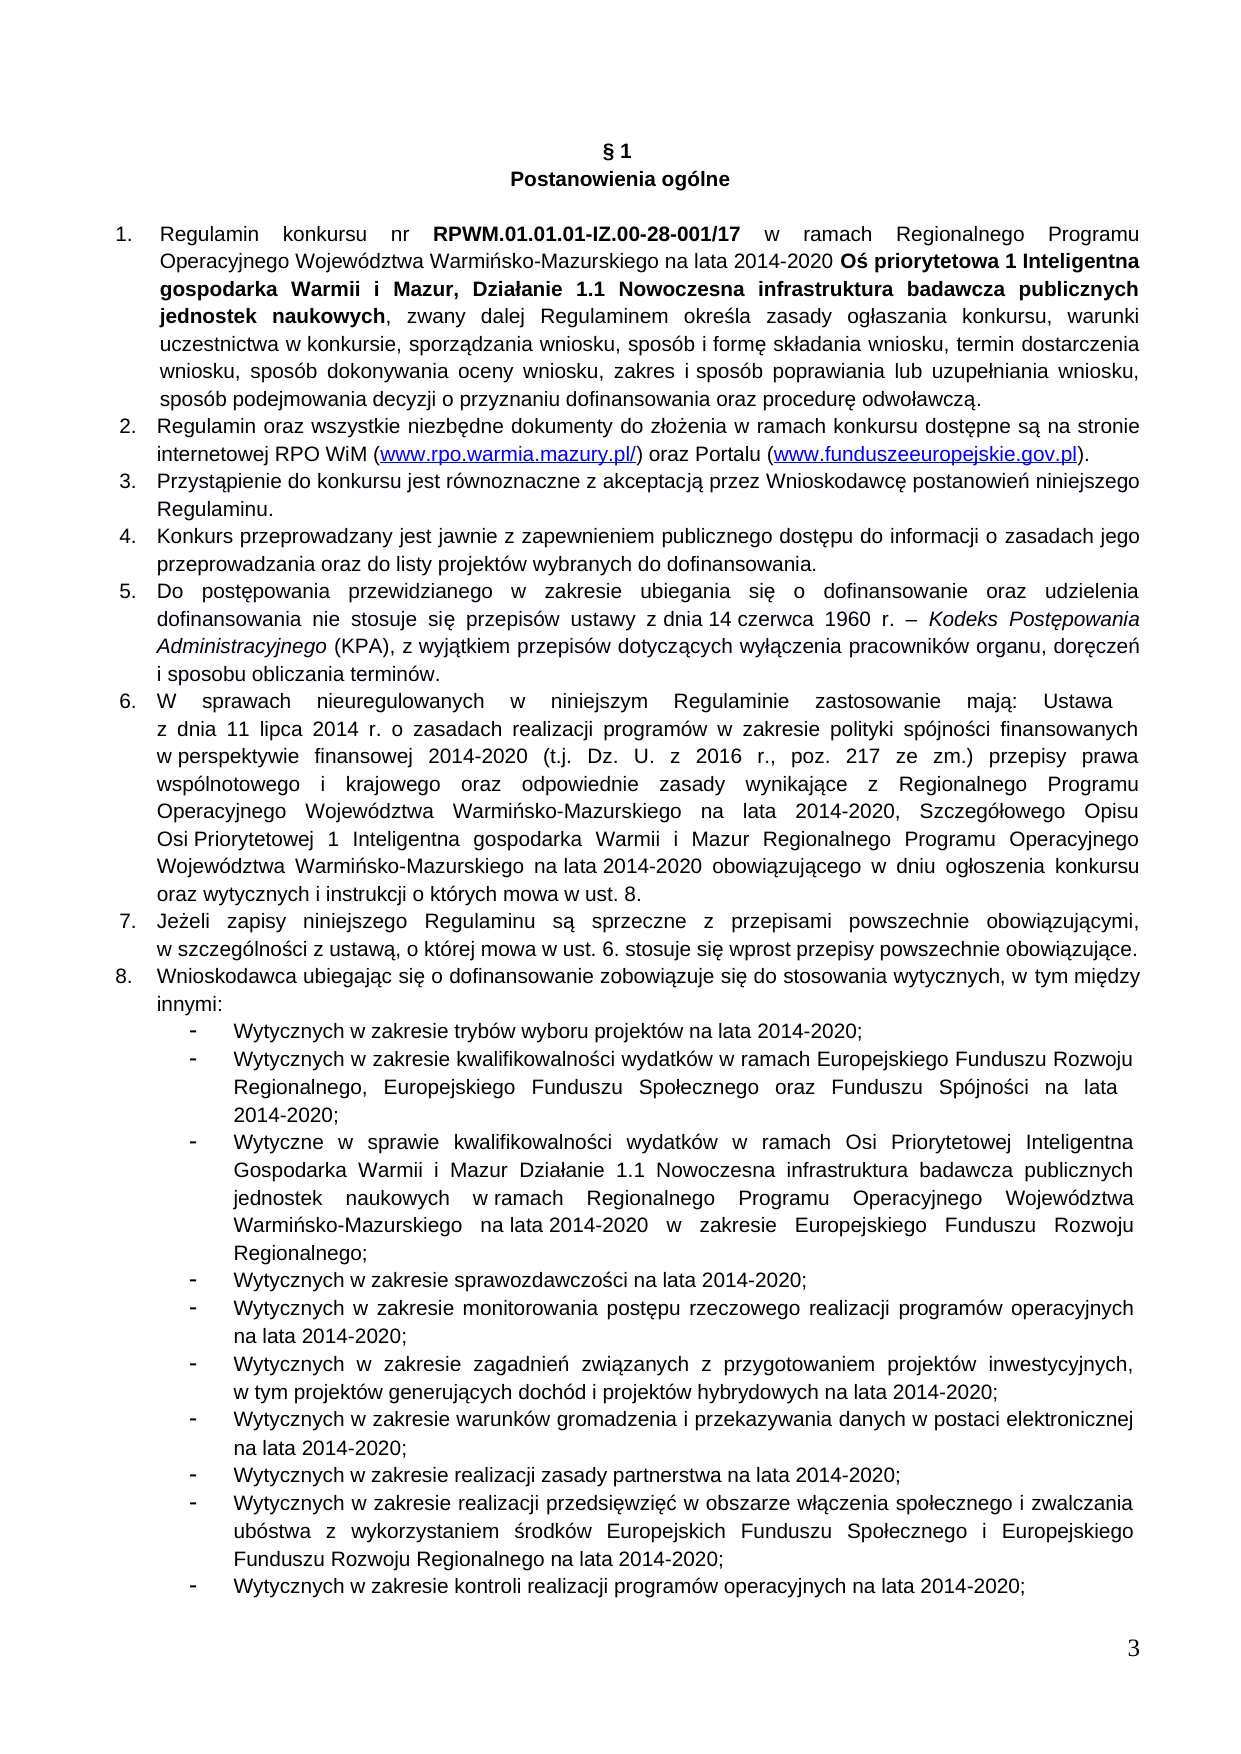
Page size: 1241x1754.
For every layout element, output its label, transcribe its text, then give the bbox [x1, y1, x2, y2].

list Do postępowania przewidzianego w zakresie ubiegania się o dofinansowanie oraz udzielenia dofinansowania nie stosuje się przepisów ustawy z dnia 14 czerwca 1960 r. – Kodeks Postępowania Administracyjnego (KPA), z wyjątkiem przepisów dotyczących wyłączenia pracowników organu, doręczeń i sposobu obliczania terminów. [119, 579, 1140, 685]
list Wytycznych w zakresie trybów wyboru projektów na lata 2014-2020; [189, 1019, 1134, 1043]
list Wytycznych w zakresie kontroli realizacji programów operacyjnych na lata 2014-2020; [189, 1574, 1134, 1598]
list Regulamin oraz wszystkie niezbędne dokumenty do złożenia w ramach konkursu dostępne są na stronie internetowej RPO WiM (www.rpo.warmia.mazury.pl/) oraz Portalu (www.funduszeeuropejskie.gov.pl). [119, 414, 1140, 465]
list Regulamin konkursu nr RPWM.01.01.01-IZ.00-28-001/17 w ramach Regionalnego Programu Operacyjnego Województwa Warmińsko-Mazurskiego na lata 2014-2020 Oś priorytetowa 1 Inteligentna gospodarka Warmii i Mazur, Działanie 1.1 Nowoczesna infrastruktura badawcza publicznych jednostek naukowych, zwany dalej Regulaminem określa zasady ogłaszania konkursu, warunki uczestnictwa w konkursie, sporządzania wniosku, sposób i formę składania wniosku, termin dostarczenia wniosku, sposób dokonywania oceny wniosku, zakres i sposób poprawiania lub uzupełniania wniosku, sposób podejmowania decyzji o przyznaniu dofinansowania oraz procedurę odwoławczą. [115, 221, 1140, 410]
list Wytycznych w zakresie realizacji przedsięwzięć w obszarze włączenia społecznego i zwalczania ubóstwa z wykorzystaniem środków Europejskich Funduszu Społecznego i Europejskiego Funduszu Rozwoju Regionalnego na lata 2014-2020; [189, 1491, 1134, 1570]
list Wytyczne w sprawie kwalifikowalności wydatków w ramach Osi Priorytetowej Inteligentna Gospodarka Warmii i Mazur Działanie 1.1 Nowoczesna infrastruktura badawcza publicznych jednostek naukowych w ramach Regionalnego Programu Operacyjnego Województwa Warmińsko-Mazurskiego na lata 2014-2020 w zakresie Europejskiego Funduszu Rozwoju Regionalnego; [189, 1130, 1134, 1264]
list Wnioskodawca ubiegając się o dofinansowanie zobowiązuje się do stosowania wytycznych, w tym między innymi: [115, 964, 1140, 1015]
list Przystąpienie do konkursu jest równoznaczne z akceptacją przez Wnioskodawcę postanowień niniejszego Regulaminu. [119, 469, 1140, 520]
list Wytycznych w zakresie zagadnień związanych z przygotowaniem projektów inwestycyjnych, w tym projektów generujących dochód i projektów hybrydowych na lata 2014-2020; [189, 1352, 1134, 1404]
list Wytycznych w zakresie warunków gromadzenia i przekazywania danych w postaci elektronicznej na lata 2014-2020; [189, 1407, 1134, 1459]
list Wytycznych w zakresie realizacji zasady partnerstwa na lata 2014-2020; [189, 1463, 1134, 1487]
list Jeżeli zapisy niniejszego Regulaminu są sprzeczne z przepisami powszechnie obowiązującymi, w szczególności z ustawą, o której mowa w ust. 6. stosuje się wprost przepisy powszechnie obowiązujące. [119, 909, 1140, 960]
list Wytycznych w zakresie kwalifikowalności wydatków w ramach Europejskiego Funduszu Rozwoju Regionalnego, Europejskiego Funduszu Społecznego oraz Funduszu Spójności na lata 2014-2020; [189, 1047, 1134, 1127]
list W sprawach nieuregulowanych w niniejszym Regulaminie zastosowanie mają: Ustawa z dnia 11 lipca 2014 r. o zasadach realizacji programów w zakresie polityki spójności finansowanych w perspektywie finansowej 2014-2020 (t.j. Dz. U. z 2016 r., poz. 217 ze zm.) przepisy prawa wspólnotowego i krajowego oraz odpowiednie zasady wynikające z Regionalnego Programu Operacyjnego Województwa Warmińsko-Mazurskiego na lata 2014-2020, Szczegółowego Opisu Osi Priorytetowej 1 Inteligentna gospodarka Warmii i Mazur Regionalnego Programu Operacyjnego Województwa Warmińsko-Mazurskiego na lata 2014-2020 obowiązującego w dniu ogłoszenia konkursu oraz wytycznych i instrukcji o których mowa w ust. 8. [119, 689, 1140, 905]
list Konkurs przeprowadzany jest jawnie z zapewnieniem publicznego dostępu do informacji o zasadach jego przeprowadzania oraz do listy projektów wybranych do dofinansowania. [119, 524, 1140, 575]
list Wytycznych w zakresie sprawozdawczości na lata 2014-2020; [189, 1268, 1134, 1293]
list Wytycznych w zakresie monitorowania postępu rzeczowego realizacji programów operacyjnych na lata 2014-2020; [189, 1296, 1134, 1348]
subtitle § 1 Postanowienia ogólne [100, 139, 1140, 190]
